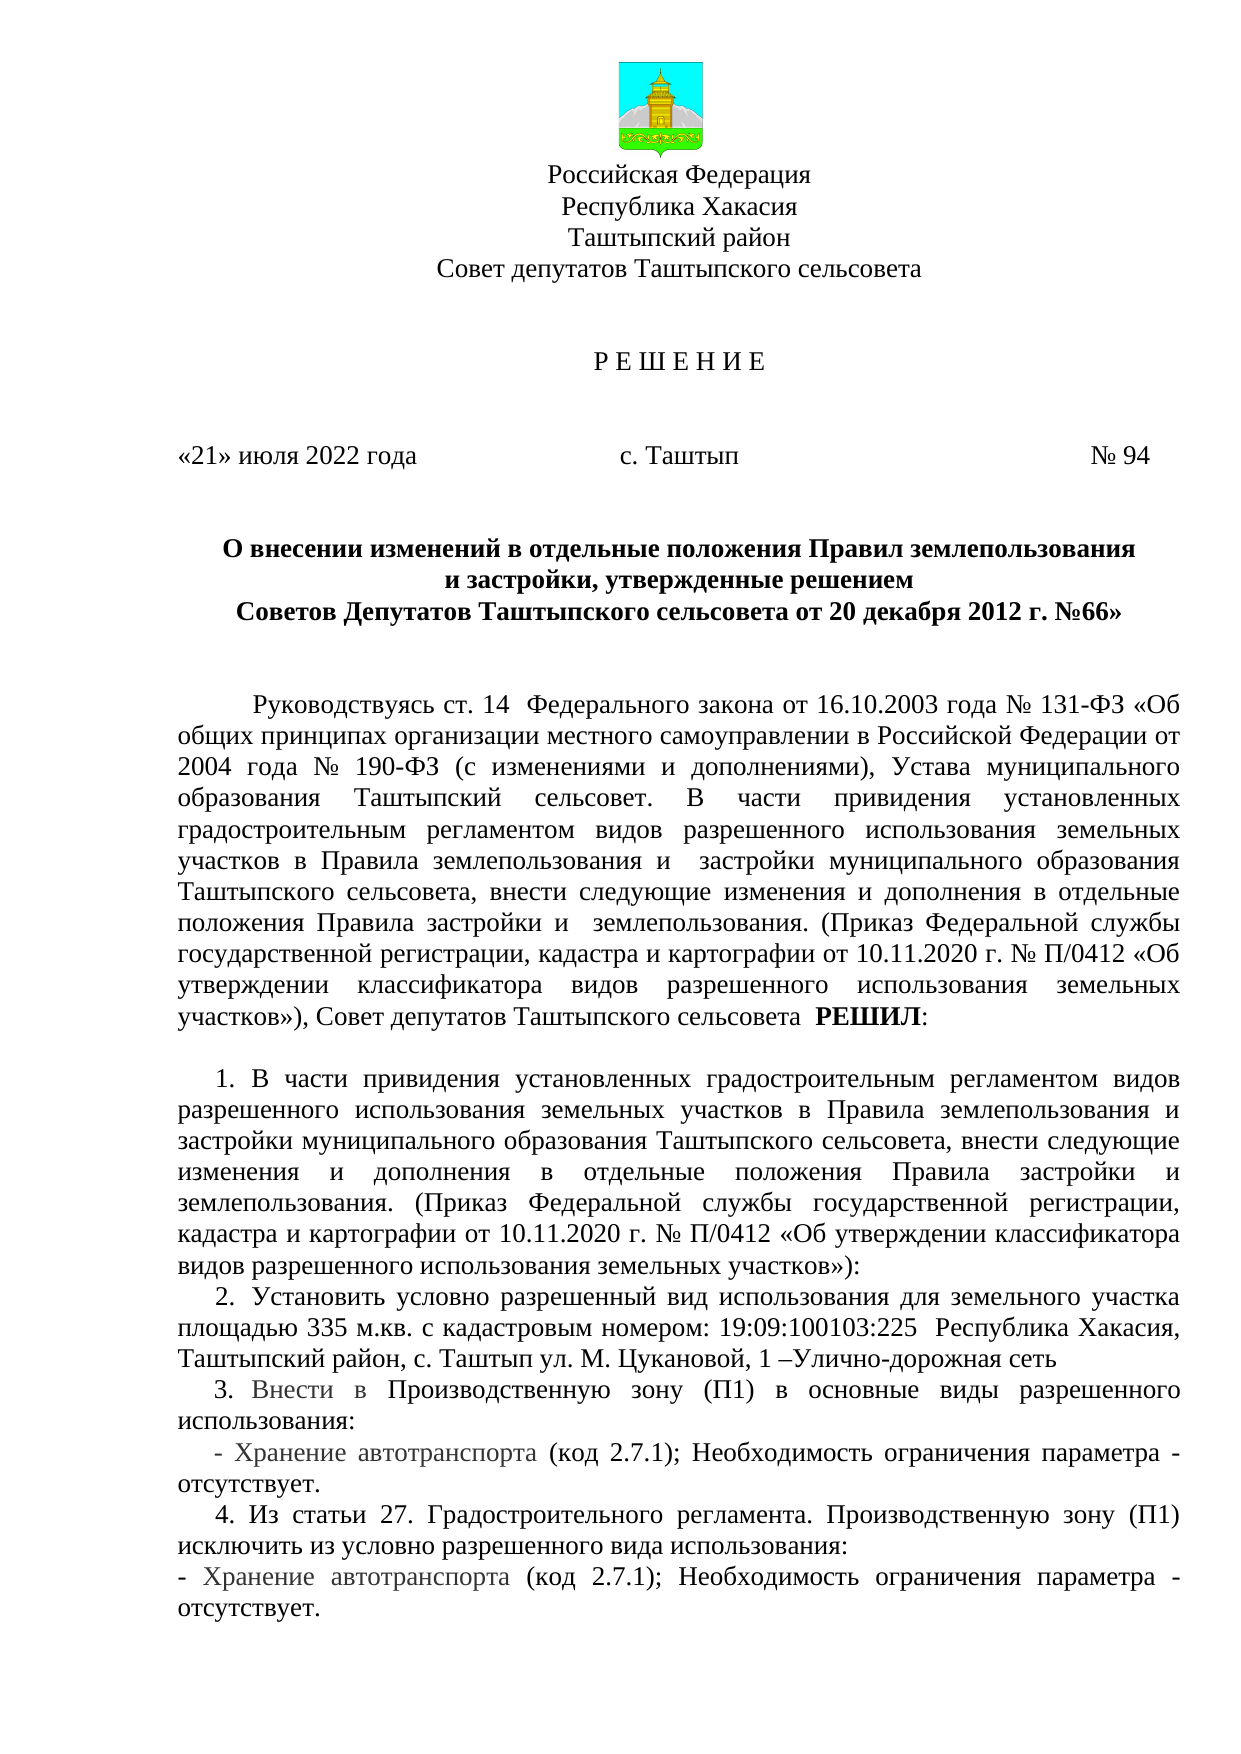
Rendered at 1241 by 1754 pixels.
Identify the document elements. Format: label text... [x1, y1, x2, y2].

list В части привидения установленных градостроительным регламентом видов разрешенного использования земельных участков в Правила землепользования и застройки муниципального образования Таштыпского сельсовета, внести следующие изменения и дополнения в отдельные положения Правила застройки и землепользования. (Приказ Федеральной службы государственной регистрации, кадастра и картографии от 10.11.2020 г. № П/0412 «Об утверждении классификатора видов разрешенного использования земельных участков»): [177, 1062, 1181, 1280]
text и застройки, утвержденные решением [177, 563, 1181, 595]
text Р Е Ш Е Н И Е [177, 346, 1181, 377]
text Республика Хакасия [177, 190, 1181, 221]
list Внести в Производственную зону (П1) в основные виды разрешенного использования: [177, 1373, 1181, 1436]
text «21» июля 2022 года с. Таштып № 94 [177, 439, 1181, 470]
list - Хранение автотранспорта (код 2.7.1); Необходимость ограничения параметра - отсутствует. [177, 1436, 1181, 1498]
text Таштыпский район [177, 221, 1181, 252]
list - Хранение автотранспорта (код 2.7.1); Необходимость ограничения параметра - отсутствует. [177, 1560, 1181, 1622]
list Установить условно разрешенный вид использования для земельного участка площадью 335 м.кв. с кадастровым номером: 19:09:100103:225 Республика Хакасия, Таштыпский район, с. Таштып ул. М. Цукановой, 1 –Улично-дорожная сеть [177, 1280, 1181, 1373]
title Российская Федерация [177, 159, 1181, 190]
text О внесении изменений в отдельные положения Правил землепользования [177, 532, 1181, 563]
list 4. Из статьи 27. Градостроительного регламента. Производственную зону (П1) исключить из условно разрешенного вида использования: [177, 1498, 1181, 1560]
picture [618, 62, 703, 158]
text Руководствуясь ст. 14 Федерального закона от 16.10.2003 года № 131-ФЗ «Об общих принципах организации местного самоуправлении в Российской Федерации от 2004 года № 190-ФЗ (с изменениями и дополнениями), Устава муниципального образования Таштыпский сельсовет. В части привидения установленных градостроительным регламентом видов разрешенного использования земельных участков в Правила землепользования и застройки муниципального образования Таштыпского сельсовета, внести следующие изменения и дополнения в отдельные положения Правила застройки и землепользования. (Приказ Федеральной службы государственной регистрации, кадастра и картографии от 10.11.2020 г. № П/0412 «Об утверждении классификатора видов разрешенного использования земельных участков»), Совет депутатов Таштыпского сельсовета РЕШИЛ: [177, 688, 1181, 1031]
text Советов Депутатов Таштыпского сельсовета от 20 декабря 2012 г. №66» [177, 595, 1181, 626]
text Совет депутатов Таштыпского сельсовета [177, 252, 1181, 283]
